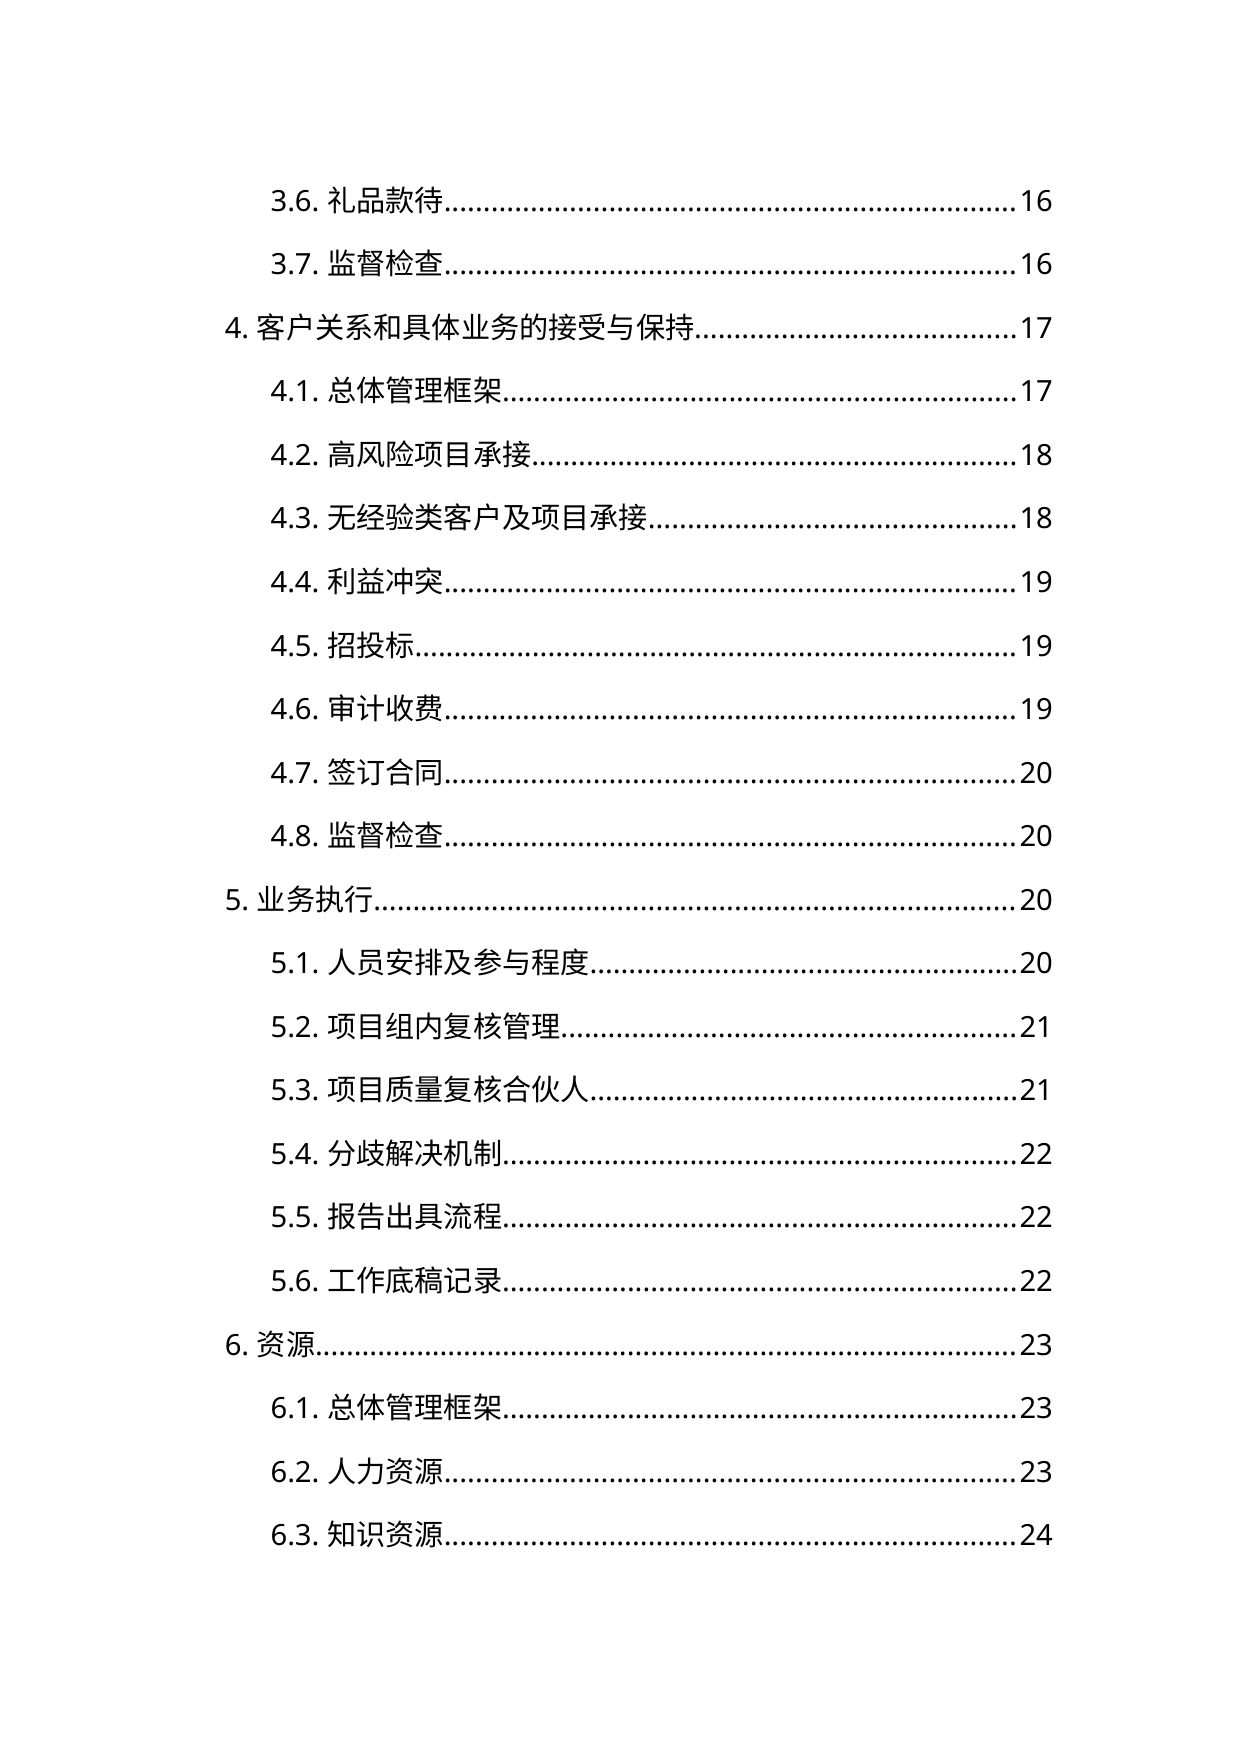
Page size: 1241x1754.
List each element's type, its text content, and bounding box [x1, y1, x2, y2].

text 4.2. 高风险项目承接 18 [270, 431, 1053, 474]
text 4.4. 利益冲突 19 [270, 558, 1053, 601]
text 4.8. 监督检查 20 [270, 813, 1053, 855]
text 4.7. 签订合同 20 [270, 749, 1053, 792]
text 5.2. 项目组内复核管理 21 [270, 1003, 1053, 1046]
text 4.6. 审计收费 19 [270, 686, 1053, 728]
text 4.3. 无经验类客户及项目承接 18 [270, 495, 1053, 537]
text 6. 资源 23 [224, 1321, 1053, 1363]
text 6.1. 总体管理框架 23 [270, 1384, 1053, 1427]
text 5.1. 人员安排及参与程度 20 [270, 940, 1053, 982]
text 5.5. 报告出具流程 22 [270, 1194, 1053, 1236]
text 4. 客户关系和具体业务的接受与保持 17 [224, 304, 1053, 347]
text 6.2. 人力资源 23 [270, 1448, 1053, 1491]
text 3.6. 礼品款待 16 [270, 177, 1053, 220]
text 5.4. 分歧解决机制 22 [270, 1130, 1053, 1173]
text 5.3. 项目质量复核合伙人 21 [270, 1067, 1053, 1109]
text 3.7. 监督检查 16 [270, 241, 1053, 283]
text 4.5. 招投标 19 [270, 622, 1053, 664]
text 4.1. 总体管理框架 17 [270, 368, 1053, 410]
text 5. 业务执行 20 [224, 876, 1053, 919]
text 6.3. 知识资源 24 [270, 1512, 1053, 1554]
text 5.6. 工作底稿记录 22 [270, 1257, 1053, 1300]
